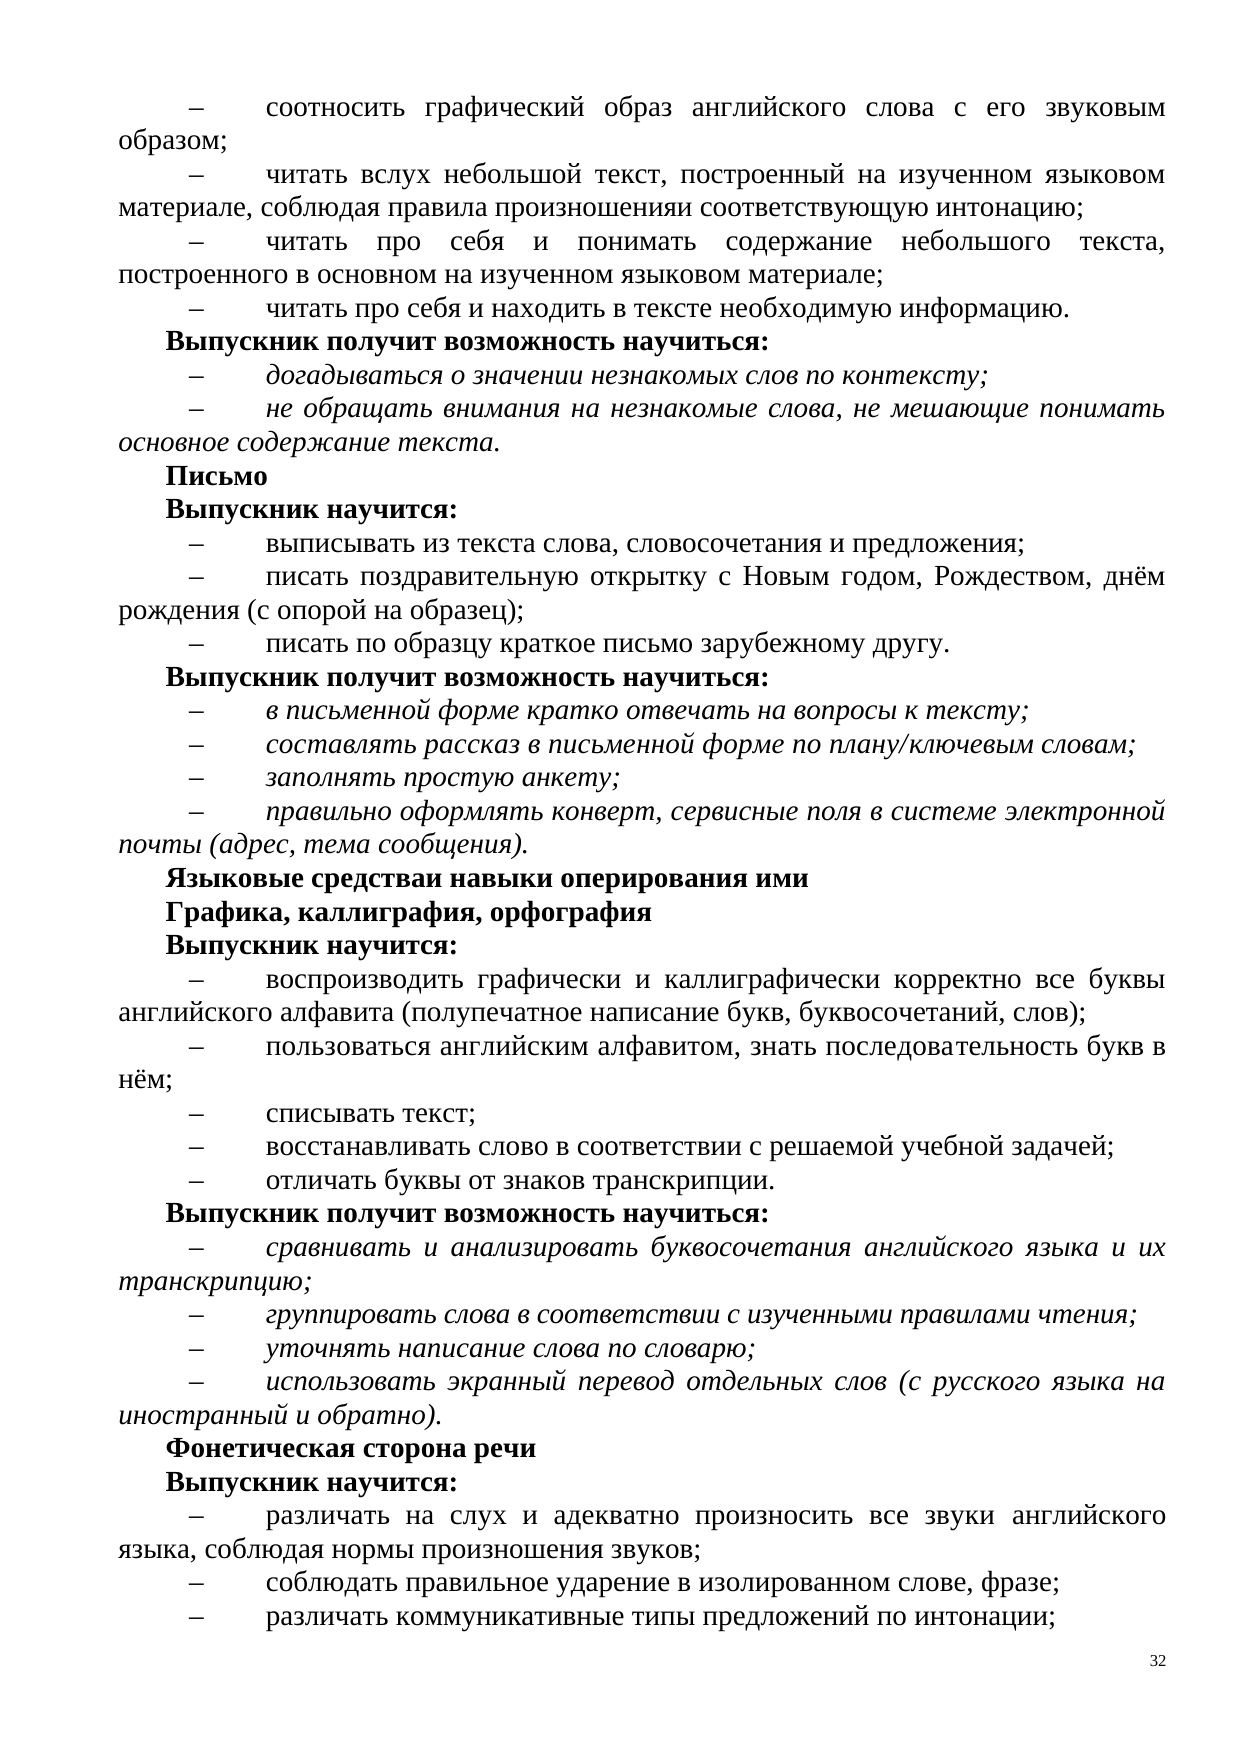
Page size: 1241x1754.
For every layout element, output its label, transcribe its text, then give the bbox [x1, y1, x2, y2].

text пользоваться английским алфавитом, знать последовательность букв в нём; [118, 1028, 1166, 1095]
text Выпускник научится: [118, 1464, 1166, 1497]
text соотносить графический образ английского слова с его звуковым образом; [118, 89, 1166, 156]
text в письменной форме кратко отвечать на вопросы к тексту; [118, 692, 1166, 726]
text Фонетическая сторона речи [118, 1430, 1166, 1464]
text восстанавливать слово в соответствии с решаемой учебной задачей; [118, 1128, 1166, 1162]
text воспроизводить графически и каллиграфически корректно все буквы английского алфавита (полупечатное написание букв, буквосочетаний, слов); [118, 961, 1166, 1028]
text Выпускник получит возможность научиться: [118, 323, 1166, 357]
text писать поздравительную открытку с Новым годом, Рождеством, днём рождения (с опорой на образец); [118, 558, 1166, 625]
text списывать текст; [118, 1095, 1166, 1128]
text использовать экранный перевод отдельных слов (с русского языка на иностранный и обратно). [118, 1363, 1166, 1430]
text различать на слух и адекватно произносить все звуки английского языка, соблюдая нормы произношения звуков; [118, 1497, 1166, 1564]
text догадываться о значении незнакомых слов по контексту; [118, 357, 1166, 391]
text сравнивать и анализировать буквосочетания английского языка и их транскрипцию; [118, 1229, 1166, 1296]
text Выпускник научится: [118, 491, 1166, 525]
text Выпускник получит возможность научиться: [118, 1196, 1166, 1229]
text отличать буквы от знаков транскрипции. [118, 1162, 1166, 1196]
text заполнять простую анкету; [118, 759, 1166, 793]
text читать про себя и находить в тексте необходимую информацию. [118, 290, 1166, 323]
text выписывать из текста слова, словосочетания и предложения; [118, 525, 1166, 558]
text группировать слова в соответствии с изученными правилами чтения; [118, 1296, 1166, 1330]
text правильно оформлять конверт, сервисные поля в системе электронной почты (адрес, тема сообщения). [118, 793, 1166, 860]
text писать по образцу краткое письмо зарубежному другу. [118, 625, 1166, 659]
text Выпускник получит возможность научиться: [118, 659, 1166, 692]
text составлять рассказ в письменной форме по плану/ключевым словам; [118, 726, 1166, 759]
text Выпускник научится: [118, 927, 1166, 961]
text читать вслух небольшой текст, построенный на изученном языковом материале, соблюдая правила произношенияи соответствующую интонацию; [118, 156, 1166, 223]
text Языковые средстваи навыки оперирования ими [118, 860, 1166, 894]
text различать коммуникативные типы предложений по интонации; [118, 1598, 1166, 1632]
text соблюдать правильное ударение в изолированном слове, фразе; [118, 1564, 1166, 1598]
text уточнять написание слова по словарю; [118, 1330, 1166, 1363]
text читать про себя и понимать содержание небольшого текста, построенного в основном на изученном языковом материале; [118, 223, 1166, 290]
text Графика, каллиграфия, орфография [118, 894, 1166, 927]
text не обращать внимания на незнакомые слова, не мешающие понимать основное содержание текста. [118, 391, 1166, 458]
text Письмо [118, 458, 1166, 491]
